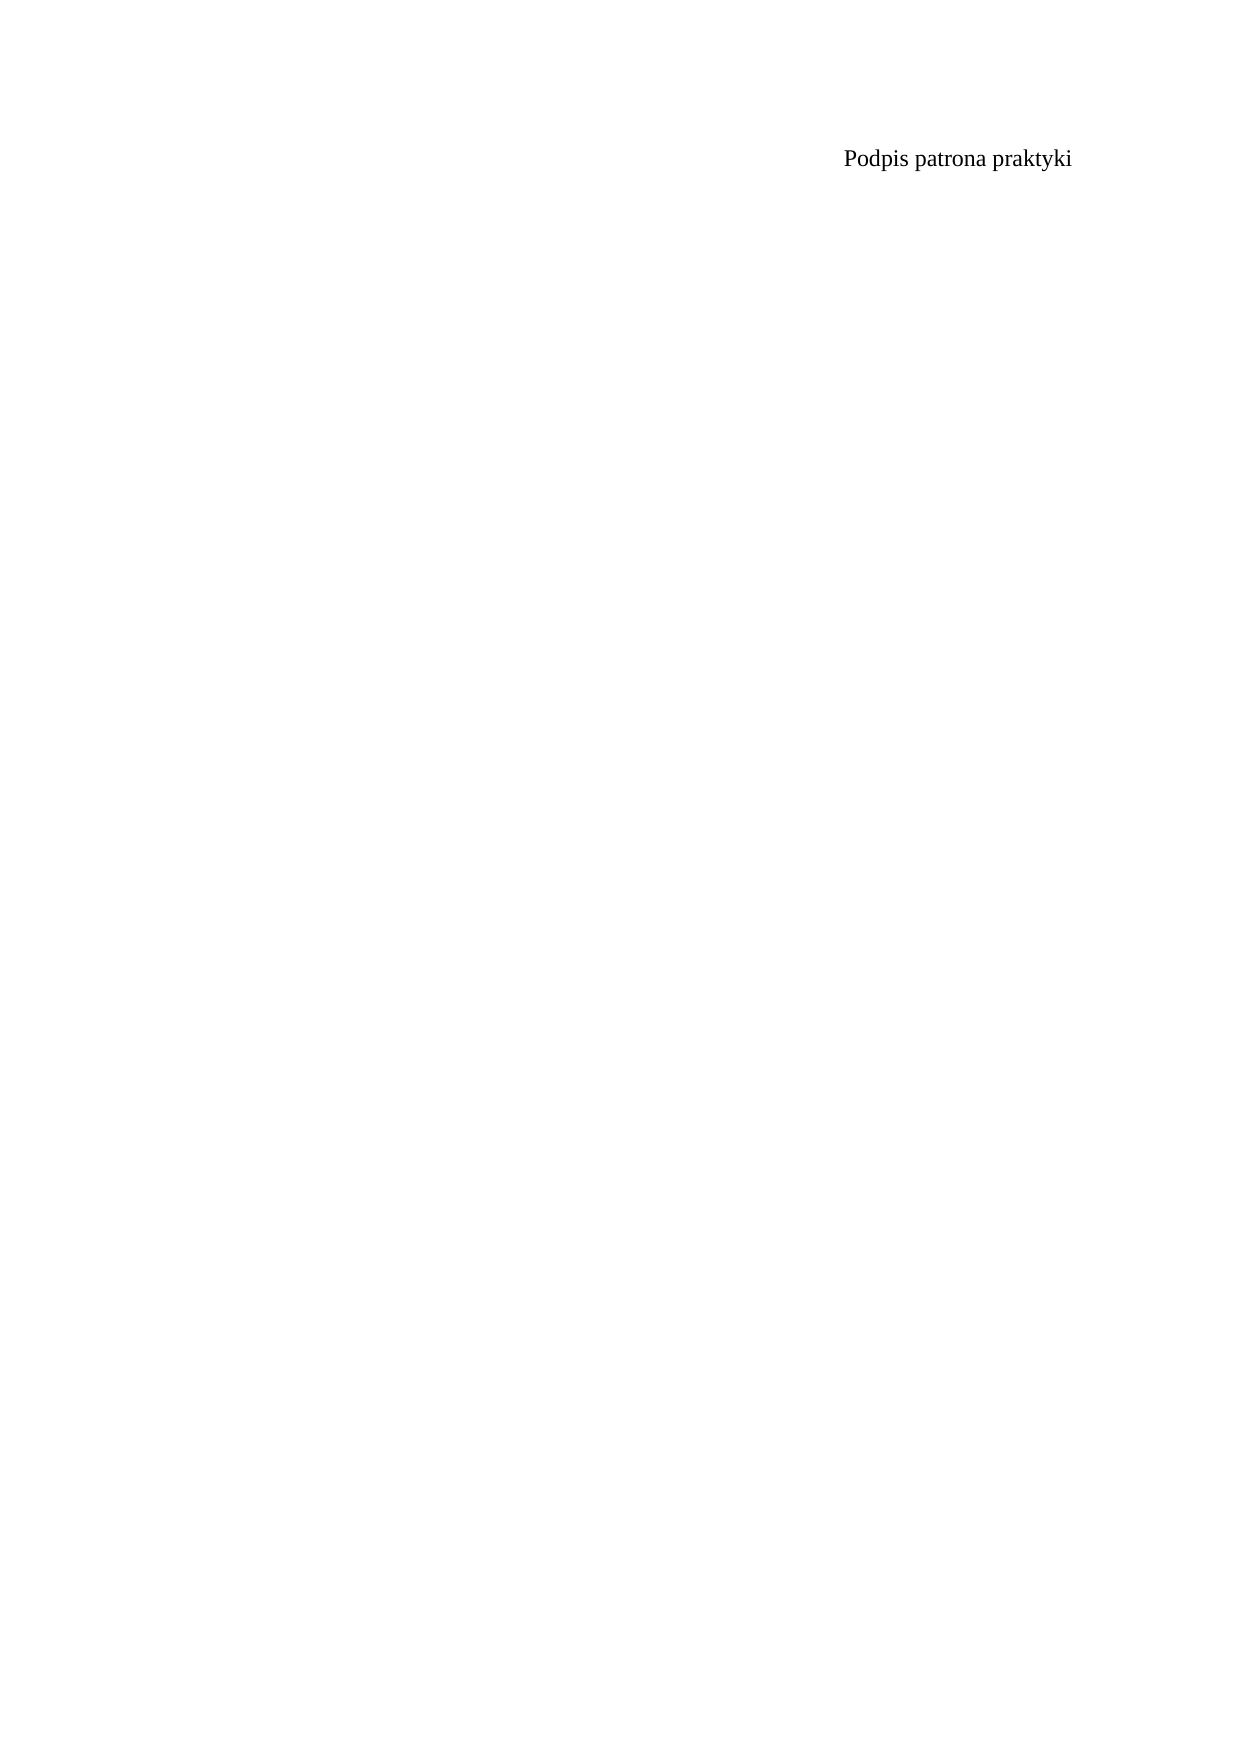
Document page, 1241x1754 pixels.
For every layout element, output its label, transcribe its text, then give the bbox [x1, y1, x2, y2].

text Podpis patrona praktyki [843, 148, 1144, 172]
